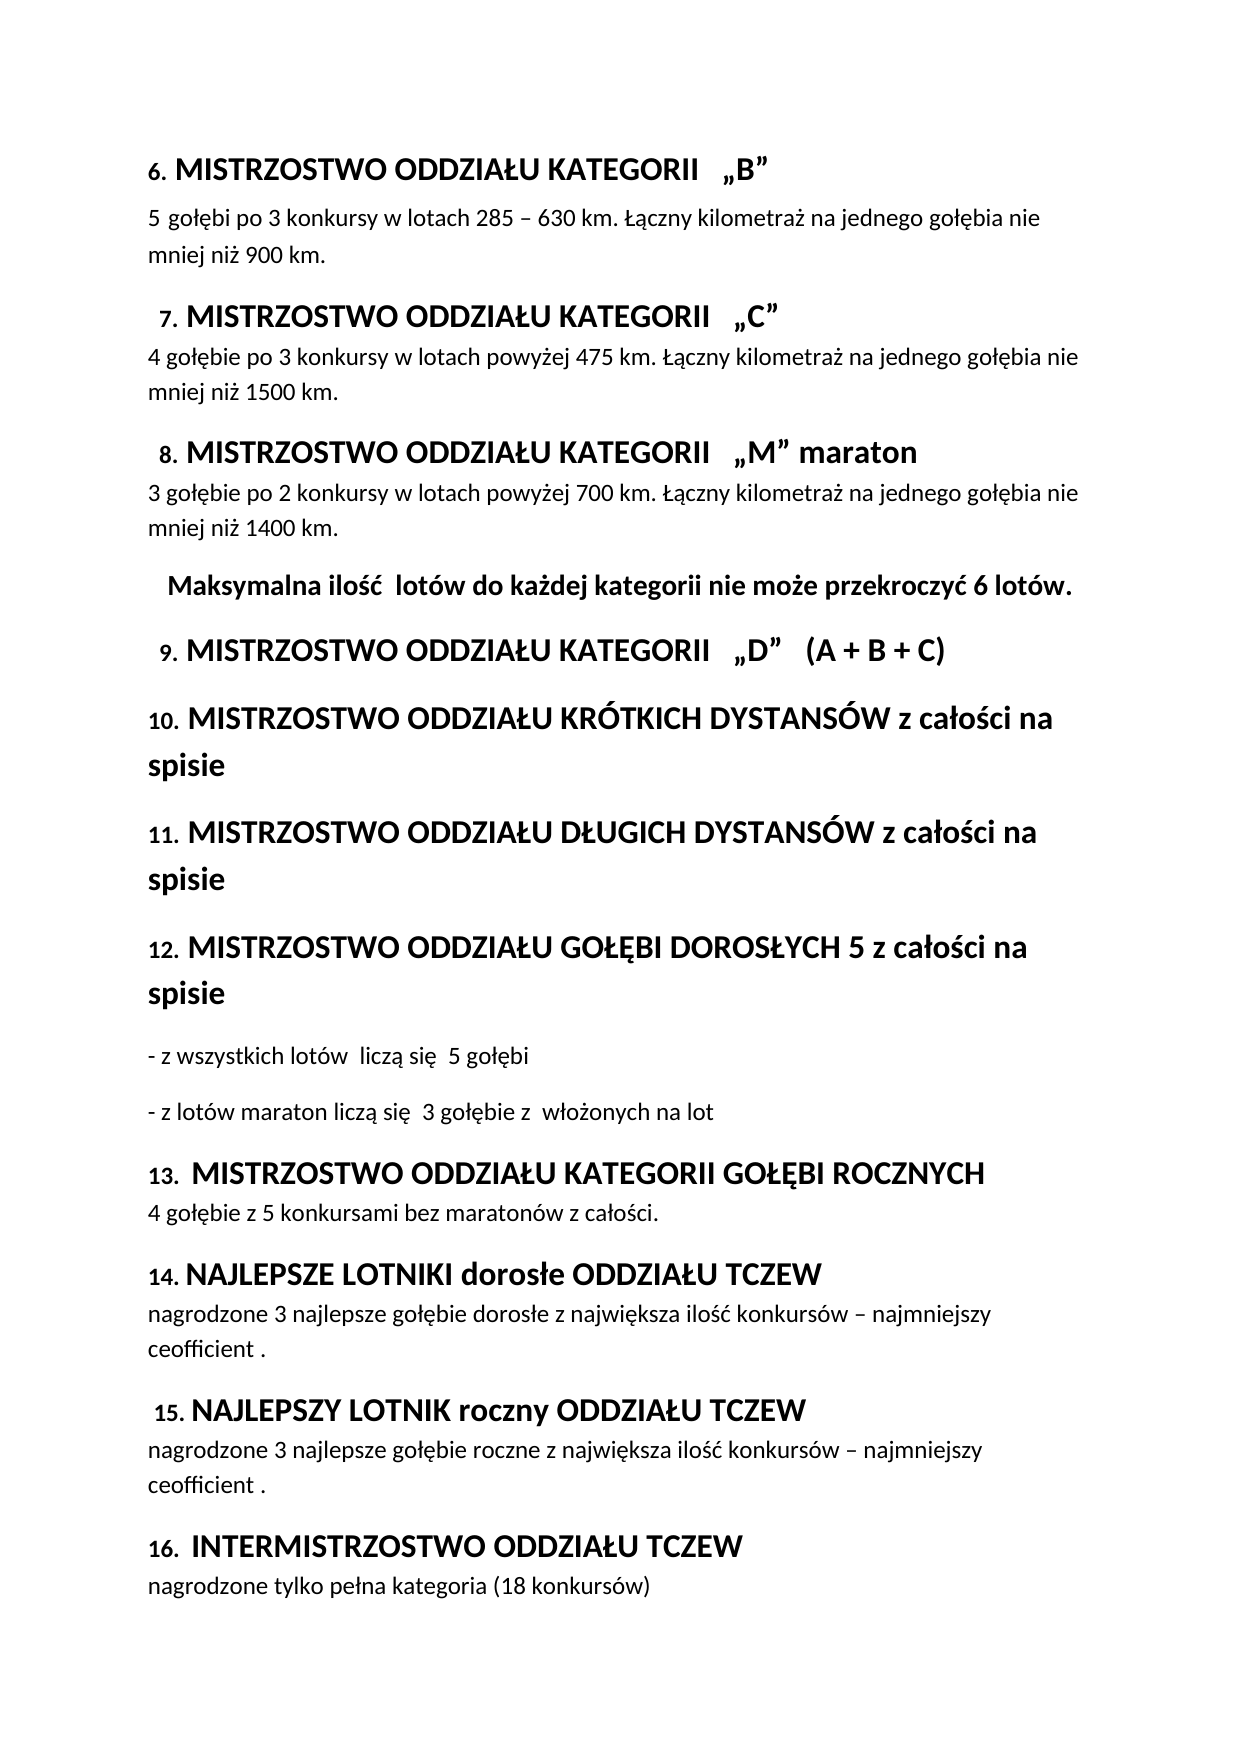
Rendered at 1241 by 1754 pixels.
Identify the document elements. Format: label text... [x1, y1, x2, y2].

text 10. MISTRZOSTWO ODDZIAŁU KRÓTKICH DYSTANSÓW z całości na spisie [148, 697, 1093, 784]
text 7. MISTRZOSTWO ODDZIAŁU KATEGORII „C” 4 gołębie po 3 konkursy w lotach powyżej 475 km. Łączny kilometraż na jednego gołębia nie mniej niż 1500 km. [148, 295, 1093, 406]
text - z lotów maraton liczą się 3 gołębie z włożonych na lot [148, 1096, 1093, 1126]
text 8. MISTRZOSTWO ODDZIAŁU KATEGORII „M” maraton 3 gołębie po 2 konkursy w lotach powyżej 700 km. Łączny kilometraż na jednego gołębia nie mniej niż 1400 km. [148, 431, 1093, 542]
text 9. MISTRZOSTWO ODDZIAŁU KATEGORII „D” (A + B + C) [148, 629, 1093, 670]
text 16. INTERMISTRZOSTWO ODDZIAŁU TCZEW nagrodzone tylko pełna kategoria (18 konkursów) [148, 1525, 1093, 1601]
text 11. MISTRZOSTWO ODDZIAŁU DŁUGICH DYSTANSÓW z całości na spisie [148, 811, 1093, 899]
text - z wszystkich lotów liczą się 5 gołębi [148, 1040, 1093, 1071]
text 6. MISTRZOSTWO ODDZIAŁU KATEGORII „B” 5 gołębi po 3 konkursy w lotach 285 – 630 km. Łączny kilometraż na jednego gołębia nie mniej niż 900 km. [148, 148, 1093, 270]
text Maksymalna ilość lotów do każdej kategorii nie może przekroczyć 6 lotów. [148, 567, 1093, 603]
text 15. NAJLEPSZY LOTNIK roczny ODDZIAŁU TCZEW nagrodzone 3 najlepsze gołębie roczne z największa ilość konkursów – najmniejszy ceofficient . [148, 1389, 1093, 1499]
text 14. NAJLEPSZE LOTNIKI dorosłe ODDZIAŁU TCZEW nagrodzone 3 najlepsze gołębie dorosłe z największa ilość konkursów – najmniejszy ceofficient . [148, 1253, 1093, 1363]
text 12. MISTRZOSTWO ODDZIAŁU GOŁĘBI DOROSŁYCH 5 z całości na spisie [148, 926, 1093, 1013]
text 13. MISTRZOSTWO ODDZIAŁU KATEGORII GOŁĘBI ROCZNYCH 4 gołębie z 5 konkursami bez maratonów z całości. [148, 1152, 1093, 1227]
